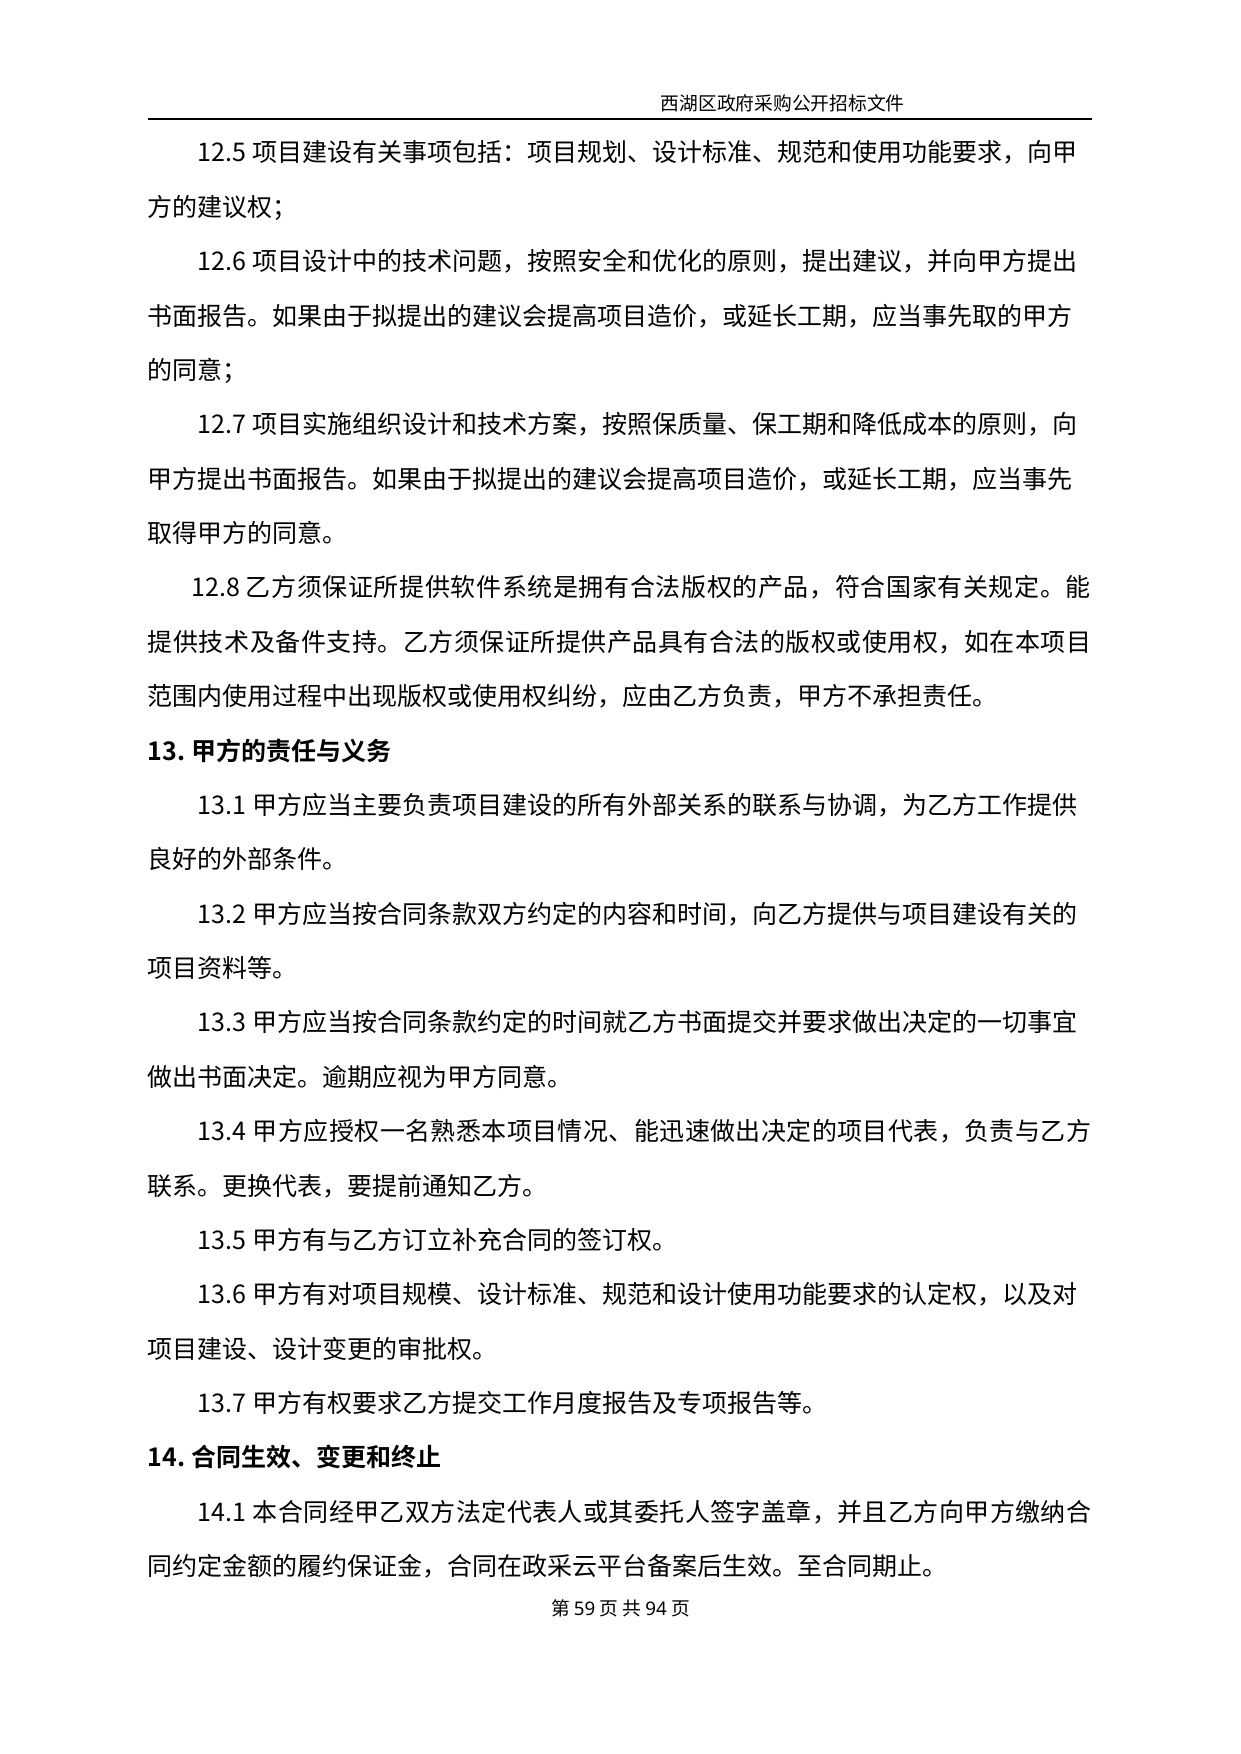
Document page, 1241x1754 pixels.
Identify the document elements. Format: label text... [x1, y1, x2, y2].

text 12.5 项目建设有关事项包括：项目规划、设计标准、规范和使用功能要求，向甲方的建议权； [148, 133, 1092, 223]
text 13.5 甲方有与乙方订立补充合同的签订权。 [148, 1220, 1092, 1257]
text 13.4 甲方应授权一名熟悉本项目情况、能迅速做出决定的项目代表，负责与乙方联系。更换代表，要提前通知乙方。 [148, 1112, 1092, 1202]
text 13.6 甲方有对项目规模、设计标准、规范和设计使用功能要求的认定权，以及对项目建设、设计变更的审批权。 [148, 1275, 1092, 1365]
text 13.7 甲方有权要求乙方提交工作月度报告及专项报告等。 [148, 1383, 1092, 1420]
text 13. 甲方的责任与义务 [148, 731, 1092, 767]
text 13.3 甲方应当按合同条款约定的时间就乙方书面提交并要求做出决定的一切事宜做出书面决定。逾期应视为甲方同意。 [148, 1003, 1092, 1093]
text 12.7 项目实施组织设计和技术方案，按照保质量、保工期和降低成本的原则，向甲方提出书面报告。如果由于拟提出的建议会提高项目造价，或延长工期，应当事先取得甲方的同意。 [148, 405, 1092, 550]
text 14.1 本合同经甲乙双方法定代表人或其委托人签字盖章，并且乙方向甲方缴纳合同约定金额的履约保证金，合同在政采云平台备案后生效。至合同期止。 [148, 1492, 1092, 1583]
text 14. 合同生效、变更和终止 [148, 1438, 1092, 1474]
text 13.2 甲方应当按合同条款双方约定的内容和时间，向乙方提供与项目建设有关的项目资料等。 [148, 894, 1092, 985]
text 13.1 甲方应当主要负责项目建设的所有外部关系的联系与协调，为乙方工作提供良好的外部条件。 [148, 785, 1092, 876]
text 12.8乙方须保证所提供软件系统是拥有合法版权的产品，符合国家有关规定。能提供技术及备件支持。乙方须保证所提供产品具有合法的版权或使用权，如在本项目范围内使用过程中出现版权或使用权纠纷，应由乙方负责，甲方不承担责任。 [148, 568, 1092, 713]
text 12.6 项目设计中的技术问题，按照安全和优化的原则，提出建议，并向甲方提出书面报告。如果由于拟提出的建议会提高项目造价，或延长工期，应当事先取的甲方的同意； [148, 242, 1092, 387]
